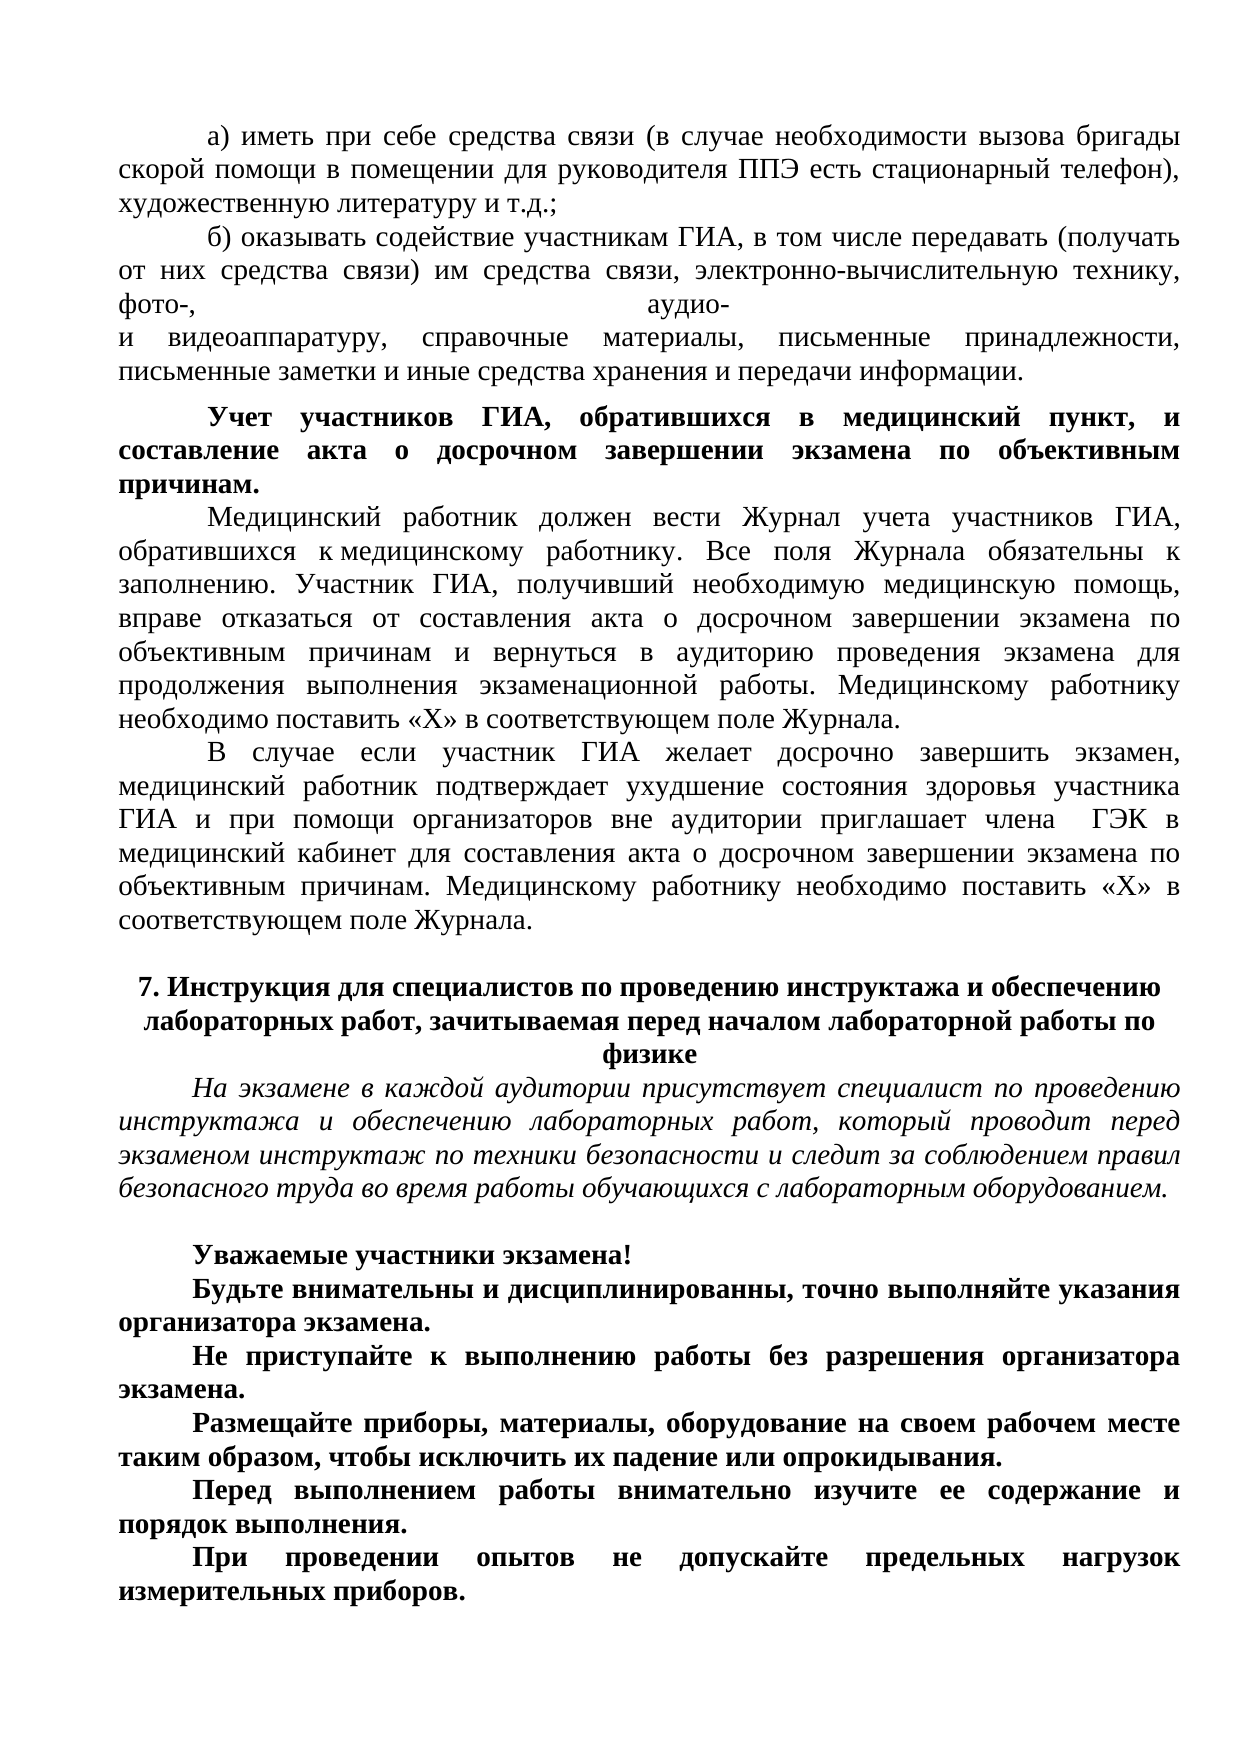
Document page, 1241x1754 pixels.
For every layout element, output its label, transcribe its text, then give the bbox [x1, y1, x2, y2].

text Учет участников ГИА, обратившихся в медицинский пункт, и составление акта о досрочном завершении экзамена по объективным причинам. [118, 399, 1181, 499]
text а) иметь при себе средства связи (в случае необходимости вызова бригады скорой помощи в помещении для руководителя ППЭ есть стационарный телефон), художественную литературу и т.д.; [118, 118, 1181, 219]
text При проведении опытов не допускайте предельных нагрузок измерительных приборов. [118, 1539, 1181, 1606]
text Медицинский работник должен вести Журнал учета участников ГИА, обратившихся к медицинскому работнику. Все поля Журнала обязательны к заполнению. Участник ГИА, получивший необходимую медицинскую помощь, вправе отказаться от составления акта о досрочном завершении экзамена по объективным причинам и вернуться в аудиторию проведения экзамена для продолжения выполнения экзаменационной работы. Медицинскому работнику необходимо поставить «Х» в соответствующем поле Журнала. [118, 499, 1181, 734]
subtitle 7. Инструкция для специалистов по проведению инструктажа и обеспечению лабораторных работ, зачитываемая перед началом лабораторной работы по физике [118, 969, 1181, 1070]
text Перед выполнением работы внимательно изучите ее содержание и порядок выполнения. [118, 1472, 1181, 1539]
text Уважаемые участники экзамена! [118, 1237, 1181, 1271]
text Размещайте приборы, материалы, оборудование на своем рабочем месте таким образом, чтобы исключить их падение или опрокидывания. [118, 1405, 1181, 1472]
text В случае если участник ГИА желает досрочно завершить экзамен, медицинский работник подтверждает ухудшение состояния здоровья участника ГИА и при помощи организаторов вне аудитории приглашает члена ГЭК в медицинский кабинет для составления акта о досрочном завершении экзамена по объективным причинам. Медицинскому работнику необходимо поставить «Х» в соответствующем поле Журнала. [118, 734, 1181, 936]
text б) оказывать содействие участникам ГИА, в том числе передавать (получать от них средства связи) им средства связи, электронно-вычислительную технику, фото-, аудио- и видеоаппаратуру, справочные материалы, письменные принадлежности, письменные заметки и иные средства хранения и передачи информации. [118, 219, 1181, 386]
text Будьте внимательны и дисциплинированны, точно выполняйте указания организатора экзамена. [118, 1271, 1181, 1338]
text Не приступайте к выполнению работы без разрешения организатора экзамена. [118, 1338, 1181, 1405]
text На экзамене в каждой аудитории присутствует специалист по проведению инструктажа и обеспечению лабораторных работ, который проводит перед экзаменом инструктаж по техники безопасности и следит за соблюдением правил безопасного труда во время работы обучающихся с лабораторным оборудованием. [118, 1070, 1181, 1204]
